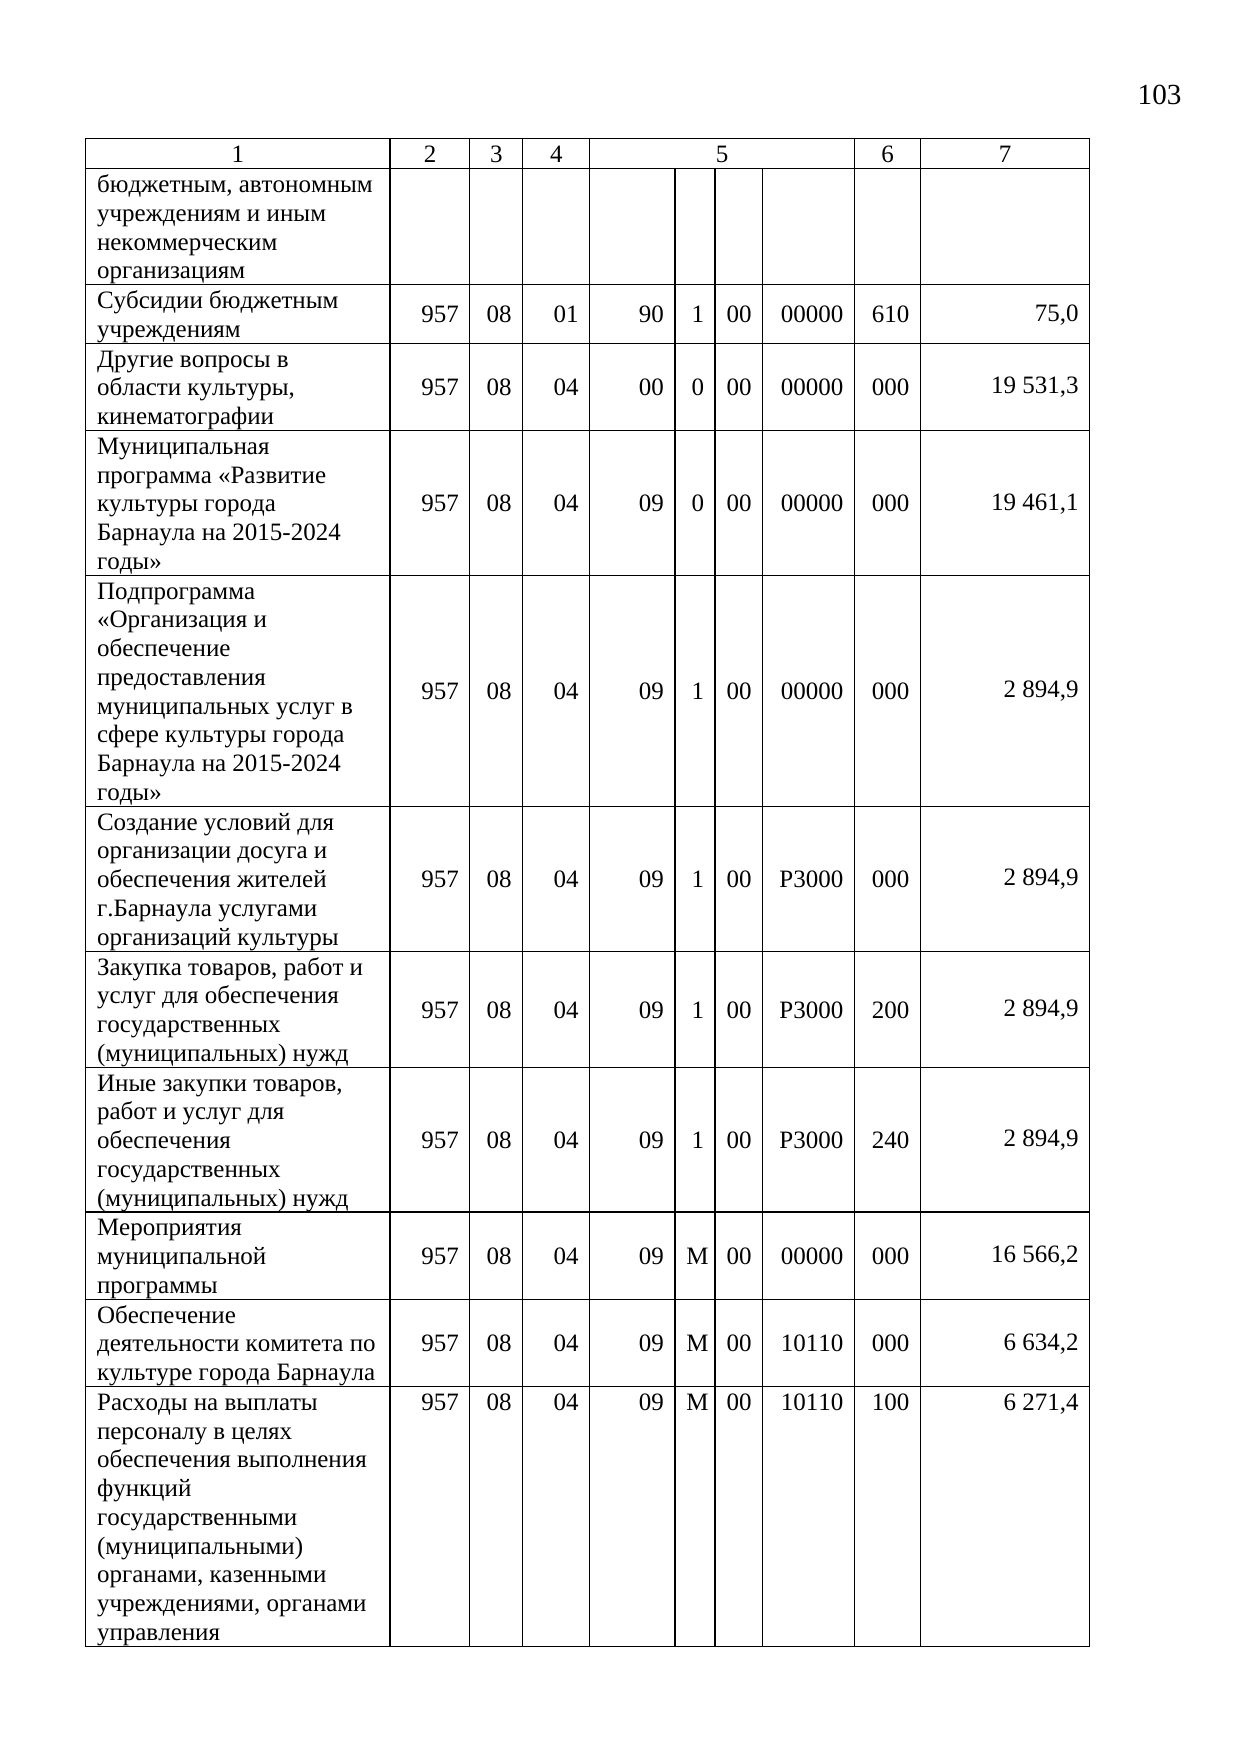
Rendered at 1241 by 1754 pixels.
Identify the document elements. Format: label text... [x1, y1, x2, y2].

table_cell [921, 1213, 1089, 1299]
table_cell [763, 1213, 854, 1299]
table_header 3 [470, 139, 522, 168]
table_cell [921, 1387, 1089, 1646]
table_header 5 [590, 139, 854, 168]
table_header 4 [523, 139, 589, 168]
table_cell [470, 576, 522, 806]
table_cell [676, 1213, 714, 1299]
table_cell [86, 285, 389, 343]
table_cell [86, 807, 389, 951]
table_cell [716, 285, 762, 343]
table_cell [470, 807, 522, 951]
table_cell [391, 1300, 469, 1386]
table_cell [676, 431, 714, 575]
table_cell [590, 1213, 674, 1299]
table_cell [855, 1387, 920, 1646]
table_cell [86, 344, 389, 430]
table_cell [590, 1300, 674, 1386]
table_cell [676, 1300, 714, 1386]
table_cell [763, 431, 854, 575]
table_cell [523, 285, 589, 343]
table_header 6 [855, 139, 920, 168]
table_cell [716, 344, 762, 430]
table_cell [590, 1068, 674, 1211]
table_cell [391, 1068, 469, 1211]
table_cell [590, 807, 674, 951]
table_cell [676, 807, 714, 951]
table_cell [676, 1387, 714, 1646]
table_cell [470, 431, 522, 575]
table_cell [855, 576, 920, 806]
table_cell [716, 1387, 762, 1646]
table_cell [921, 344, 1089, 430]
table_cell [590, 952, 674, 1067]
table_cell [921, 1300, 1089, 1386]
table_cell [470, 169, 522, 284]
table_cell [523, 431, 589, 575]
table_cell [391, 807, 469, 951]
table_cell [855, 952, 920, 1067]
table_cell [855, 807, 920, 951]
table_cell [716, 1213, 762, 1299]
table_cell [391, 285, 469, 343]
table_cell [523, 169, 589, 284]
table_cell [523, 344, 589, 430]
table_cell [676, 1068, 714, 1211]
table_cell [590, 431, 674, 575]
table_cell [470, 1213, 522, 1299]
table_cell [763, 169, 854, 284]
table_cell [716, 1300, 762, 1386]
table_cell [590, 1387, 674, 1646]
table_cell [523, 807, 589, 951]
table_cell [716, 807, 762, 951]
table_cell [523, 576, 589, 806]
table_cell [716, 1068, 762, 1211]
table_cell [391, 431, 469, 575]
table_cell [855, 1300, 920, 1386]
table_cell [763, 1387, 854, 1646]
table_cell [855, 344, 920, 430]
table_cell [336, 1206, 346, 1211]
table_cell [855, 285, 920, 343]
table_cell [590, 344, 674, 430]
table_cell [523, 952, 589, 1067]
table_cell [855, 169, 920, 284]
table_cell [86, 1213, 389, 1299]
table_header 1 [86, 139, 389, 168]
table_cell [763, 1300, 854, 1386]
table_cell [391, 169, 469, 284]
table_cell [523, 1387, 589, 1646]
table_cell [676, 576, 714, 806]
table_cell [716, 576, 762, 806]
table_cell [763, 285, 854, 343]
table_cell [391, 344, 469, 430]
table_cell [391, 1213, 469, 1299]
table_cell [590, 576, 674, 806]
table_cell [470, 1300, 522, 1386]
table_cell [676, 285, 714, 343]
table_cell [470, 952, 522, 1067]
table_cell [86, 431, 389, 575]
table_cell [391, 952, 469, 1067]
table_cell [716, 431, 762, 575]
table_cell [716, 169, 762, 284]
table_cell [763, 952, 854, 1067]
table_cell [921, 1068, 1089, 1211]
table_header 2 [391, 139, 469, 168]
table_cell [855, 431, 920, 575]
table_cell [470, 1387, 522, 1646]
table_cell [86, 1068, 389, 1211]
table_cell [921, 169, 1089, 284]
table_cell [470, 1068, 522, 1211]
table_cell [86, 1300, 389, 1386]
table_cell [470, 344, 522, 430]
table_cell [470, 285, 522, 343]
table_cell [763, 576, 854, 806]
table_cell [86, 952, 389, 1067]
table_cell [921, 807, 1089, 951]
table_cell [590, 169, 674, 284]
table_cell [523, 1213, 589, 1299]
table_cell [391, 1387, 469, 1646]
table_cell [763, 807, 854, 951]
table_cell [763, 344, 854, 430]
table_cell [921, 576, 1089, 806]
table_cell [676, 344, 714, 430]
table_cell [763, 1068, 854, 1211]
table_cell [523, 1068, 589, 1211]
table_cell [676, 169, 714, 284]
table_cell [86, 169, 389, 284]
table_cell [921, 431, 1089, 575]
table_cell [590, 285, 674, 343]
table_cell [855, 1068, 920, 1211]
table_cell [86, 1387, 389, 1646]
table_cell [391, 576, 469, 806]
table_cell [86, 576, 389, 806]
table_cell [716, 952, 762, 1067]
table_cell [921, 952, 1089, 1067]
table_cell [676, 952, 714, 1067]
table_header 7 [921, 139, 1089, 168]
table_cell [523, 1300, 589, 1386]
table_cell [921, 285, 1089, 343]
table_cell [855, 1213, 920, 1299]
